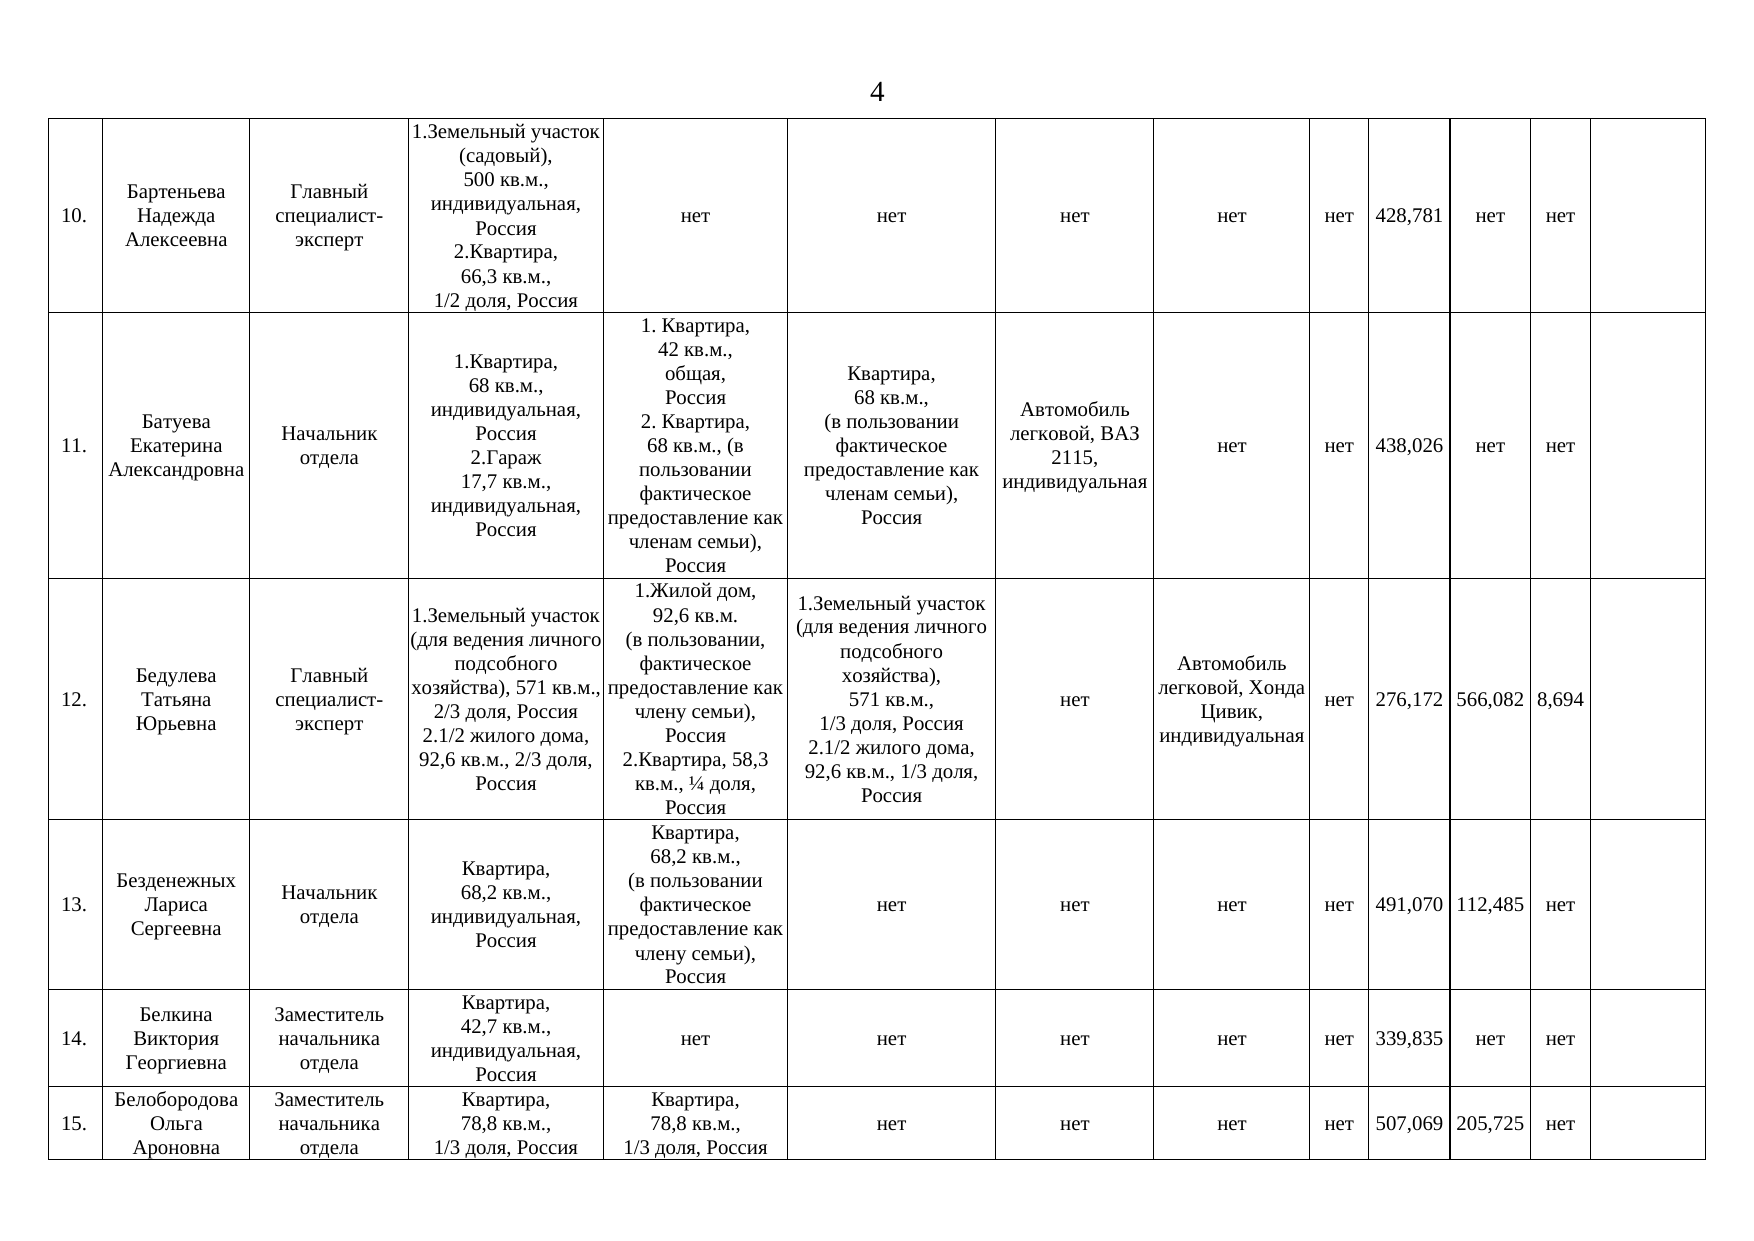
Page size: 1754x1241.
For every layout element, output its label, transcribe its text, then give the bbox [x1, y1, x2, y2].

table_cell нет [1310, 990, 1368, 1086]
table_cell Бартеньева Надежда Алексеевна [103, 119, 249, 312]
table_cell нет [1154, 119, 1309, 312]
table_cell нет [1154, 820, 1309, 988]
table_cell Безденежных Лариса Сергеевна [103, 820, 249, 988]
table_cell 1.Квартира, 68 кв.м., индивидуальная, Россия 2.Гараж 17,7 кв.м., индивидуальная, Россия [409, 313, 603, 577]
table_cell 339,835 [1369, 990, 1449, 1086]
table_cell 1.Земельный участок (садовый), 500 кв.м., индивидуальная, Россия 2.Квартира, 66,3 кв.м., 1/2 доля, Россия [409, 119, 603, 312]
table_cell нет [996, 990, 1153, 1086]
table_cell Главный специалист-эксперт [250, 579, 408, 819]
table_cell нет [996, 579, 1153, 819]
table_cell 112,485 [1451, 820, 1530, 988]
table_cell нет [1451, 119, 1530, 312]
table_cell Батуева Екатерина Александровна [103, 313, 249, 577]
table_cell Квартира, 68,2 кв.м., индивидуальная, Россия [409, 820, 603, 988]
table_cell Начальник отдела [250, 313, 408, 577]
table_cell Автомобиль легковой, Хонда Цивик, индивидуальная [1154, 579, 1309, 819]
table_cell нет [1531, 990, 1590, 1086]
table_cell Белобородова Ольга Ароновна [103, 1087, 249, 1159]
table_cell [49, 820, 102, 988]
table_cell Бедулева Татьяна Юрьевна [103, 579, 249, 819]
table_cell 276,172 [1369, 579, 1449, 819]
table_cell [49, 119, 102, 312]
table_cell нет [1451, 990, 1530, 1086]
table_cell Заместитель начальника отдела [250, 990, 408, 1086]
table_cell нет [1154, 990, 1309, 1086]
table_cell нет [788, 990, 995, 1086]
table_cell 1.Жилой дом, 92,6 кв.м. (в пользовании, фактическое предоставление как члену семьи), Россия 2.Квартира, 58,3 кв.м., ¼ доля, Россия [604, 579, 787, 819]
table_cell 8,694 [1531, 579, 1590, 819]
table_cell [1591, 313, 1705, 577]
table_cell Главный специалист-эксперт [250, 119, 408, 312]
table_cell нет [1451, 313, 1530, 577]
table_cell [1591, 119, 1705, 312]
table_cell 507,069 [1369, 1087, 1449, 1159]
table_cell нет [788, 119, 995, 312]
table_cell нет [1310, 1087, 1368, 1159]
table_cell Автомобиль легковой, ВАЗ 2115, индивидуальная [996, 313, 1153, 577]
table_cell нет [996, 820, 1153, 988]
table_cell нет [1531, 119, 1590, 312]
table_cell нет [1310, 579, 1368, 819]
table_cell нет [1310, 119, 1368, 312]
table_cell Квартира, 68 кв.м., (в пользовании фактическое предоставление как членам семьи), Россия [788, 313, 995, 577]
table_cell Квартира, 78,8 кв.м., 1/3 доля, Россия [409, 1087, 603, 1159]
table_cell 205,725 [1451, 1087, 1530, 1159]
table_cell нет [1154, 313, 1309, 577]
table_cell [49, 990, 102, 1086]
table_cell [1591, 820, 1705, 988]
table_cell нет [996, 119, 1153, 312]
table_cell 1. Квартира, 42 кв.м., общая, Россия 2. Квартира, 68 кв.м., (в пользовании фактическое предоставление как членам семьи), Россия [604, 313, 787, 577]
table_cell Белкина Виктория Георгиевна [103, 990, 249, 1086]
table_cell Заместитель начальника отдела [250, 1087, 408, 1159]
table_cell нет [1310, 820, 1368, 988]
table_cell нет [1531, 313, 1590, 577]
table_cell 1.Земельный участок (для ведения личного подсобного хозяйства), 571 кв.м., 2/3 доля, Россия 2.1/2 жилого дома, 92,6 кв.м., 2/3 доля, Россия [409, 579, 603, 819]
table_cell 566,082 [1451, 579, 1530, 819]
table_cell 491,070 [1369, 820, 1449, 988]
table_cell нет [996, 1087, 1153, 1159]
table_cell Квартира, 78,8 кв.м., 1/3 доля, Россия [604, 1087, 787, 1159]
table_cell 1.Земельный участок (для ведения личного подсобного хозяйства), 571 кв.м., 1/3 доля, Россия 2.1/2 жилого дома, 92,6 кв.м., 1/3 доля, Россия [788, 579, 995, 819]
table_cell [49, 1087, 102, 1159]
table_cell нет [1154, 1087, 1309, 1159]
table_cell нет [604, 990, 787, 1086]
table_cell нет [788, 820, 995, 988]
table_cell [1591, 990, 1705, 1086]
table_cell [1591, 1087, 1705, 1159]
table_cell нет [1310, 313, 1368, 577]
table_cell нет [788, 1087, 995, 1159]
table_cell 428,781 [1369, 119, 1449, 312]
table_cell нет [1531, 1087, 1590, 1159]
table_cell Начальник отдела [250, 820, 408, 988]
table_cell нет [1531, 820, 1590, 988]
table_cell [1591, 579, 1705, 819]
table_cell Квартира, 68,2 кв.м., (в пользовании фактическое предоставление как члену семьи), Россия [604, 820, 787, 988]
table_cell 438,026 [1369, 313, 1449, 577]
table_cell [49, 579, 102, 819]
table_cell [49, 313, 102, 577]
table_cell Квартира, 42,7 кв.м., индивидуальная, Россия [409, 990, 603, 1086]
table_cell нет [604, 119, 787, 312]
